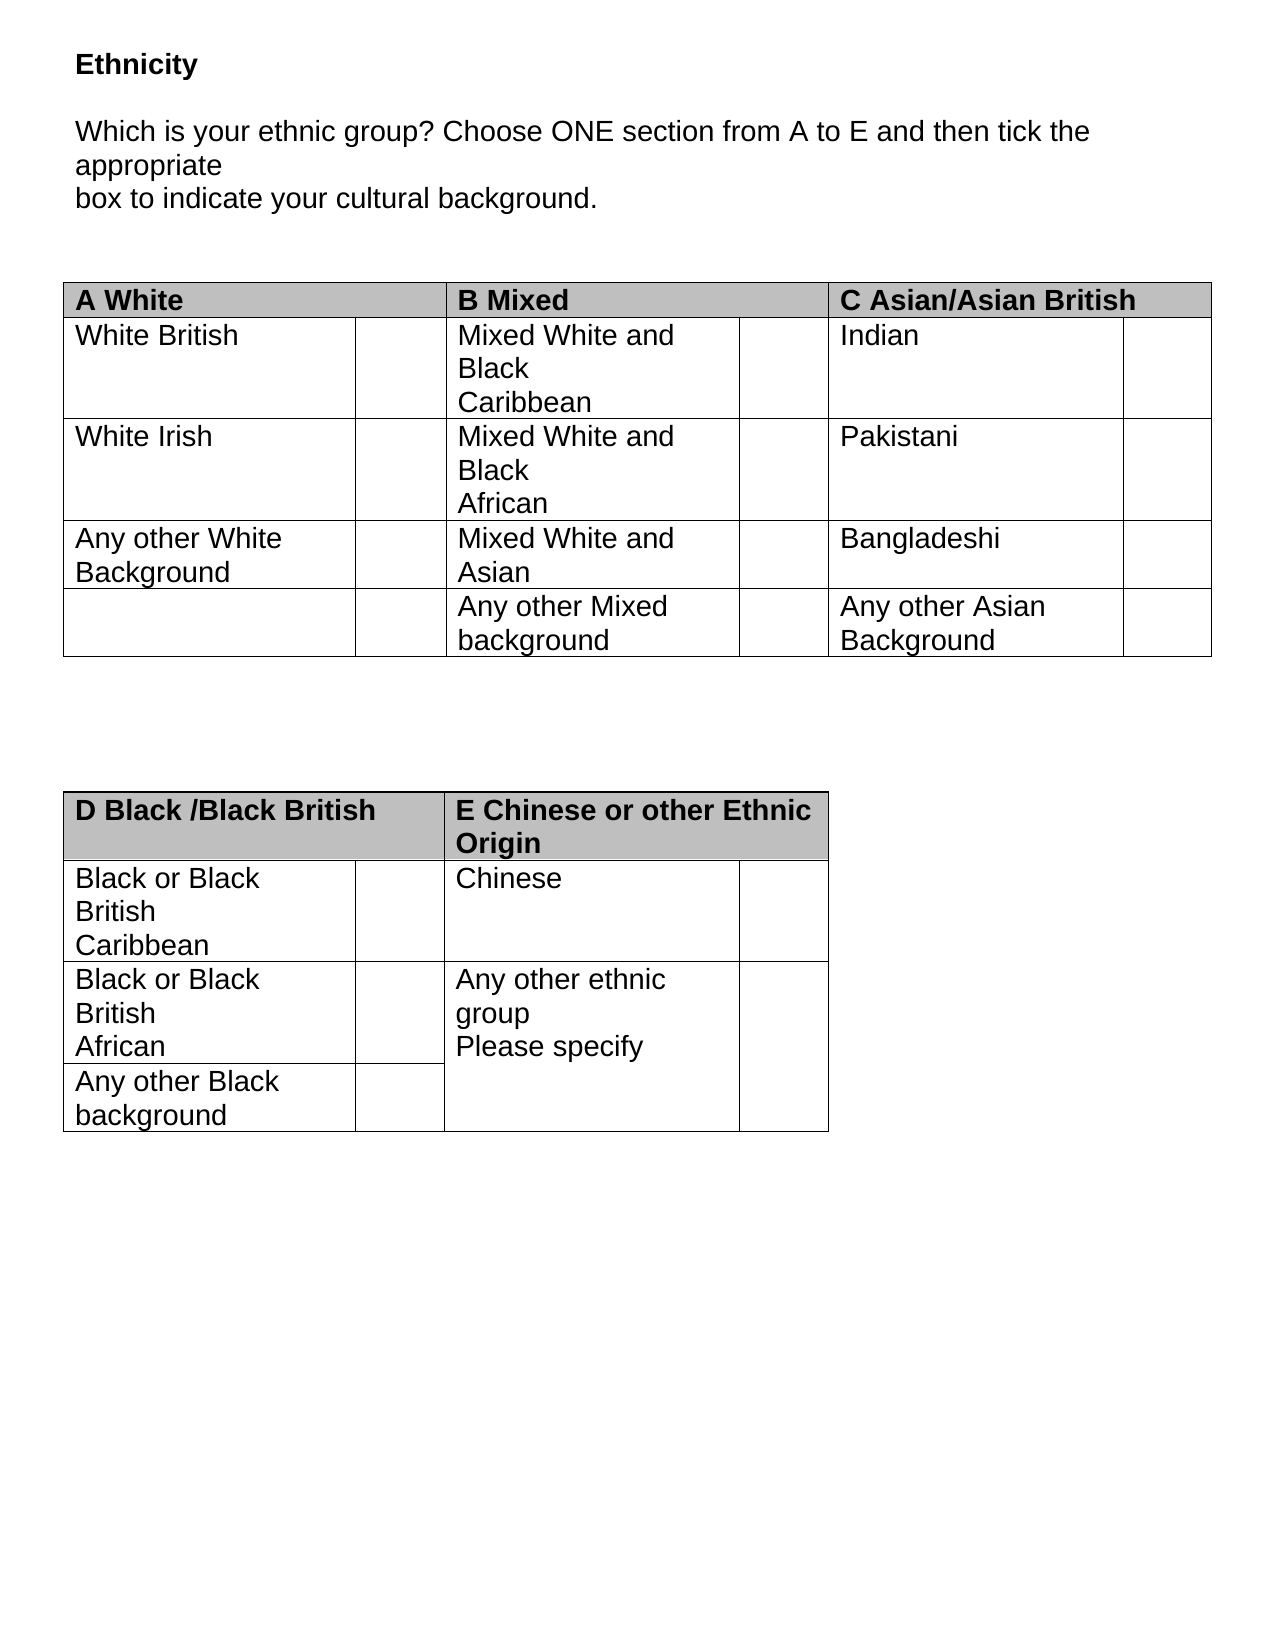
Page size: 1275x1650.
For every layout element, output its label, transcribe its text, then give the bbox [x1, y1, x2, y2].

table_cell [356, 962, 444, 1063]
table_cell [356, 521, 446, 588]
table_cell Indian [829, 318, 1123, 418]
table_cell [356, 318, 446, 418]
table_cell [1124, 589, 1211, 656]
table_header D Black /Black British [64, 793, 444, 859]
table_cell [356, 861, 444, 961]
text box to indicate your cultural background. [75, 181, 1200, 215]
table_cell Mixed White and Black Caribbean [447, 318, 739, 418]
table_cell Black or Black British African [64, 962, 355, 1063]
table_cell Black or Black British Caribbean [64, 861, 355, 961]
table_cell White Irish [64, 419, 355, 520]
table_cell [1124, 521, 1211, 588]
table_cell Any other Black background [64, 1064, 355, 1131]
table_header E Chinese or other Ethnic Origin [445, 793, 828, 859]
table_cell White British [64, 318, 355, 418]
table_header A White [64, 283, 446, 317]
table_cell [740, 419, 828, 520]
table_cell Bangladeshi [829, 521, 1123, 588]
table_cell [740, 589, 828, 656]
table_header B Mixed [447, 283, 828, 317]
table_cell [740, 861, 828, 961]
table_cell Any other Mixed background [447, 589, 739, 656]
table_cell Chinese [445, 861, 739, 961]
table_cell [356, 589, 446, 656]
text Ethnicity [75, 47, 1200, 81]
table_cell [356, 419, 446, 520]
text Which is your ethnic group? Choose ONE section from A to E and then tick the appropriate [75, 114, 1200, 181]
table_cell [1124, 318, 1211, 418]
table_cell Pakistani [829, 419, 1123, 520]
table_cell [740, 521, 828, 588]
table_cell Mixed White and Black African [447, 419, 739, 520]
table_cell [740, 962, 828, 1131]
table_cell Mixed White and Asian [447, 521, 739, 588]
table_cell [1124, 419, 1211, 520]
table_cell Any other Asian Background [829, 589, 1123, 656]
table_cell [64, 589, 355, 656]
table_cell Any other ethnic group Please specify [445, 962, 739, 1131]
table_cell [356, 1064, 444, 1131]
table_cell [740, 318, 828, 418]
table_cell Any other White Background [64, 521, 355, 588]
table_header C Asian/Asian British [829, 283, 1211, 317]
